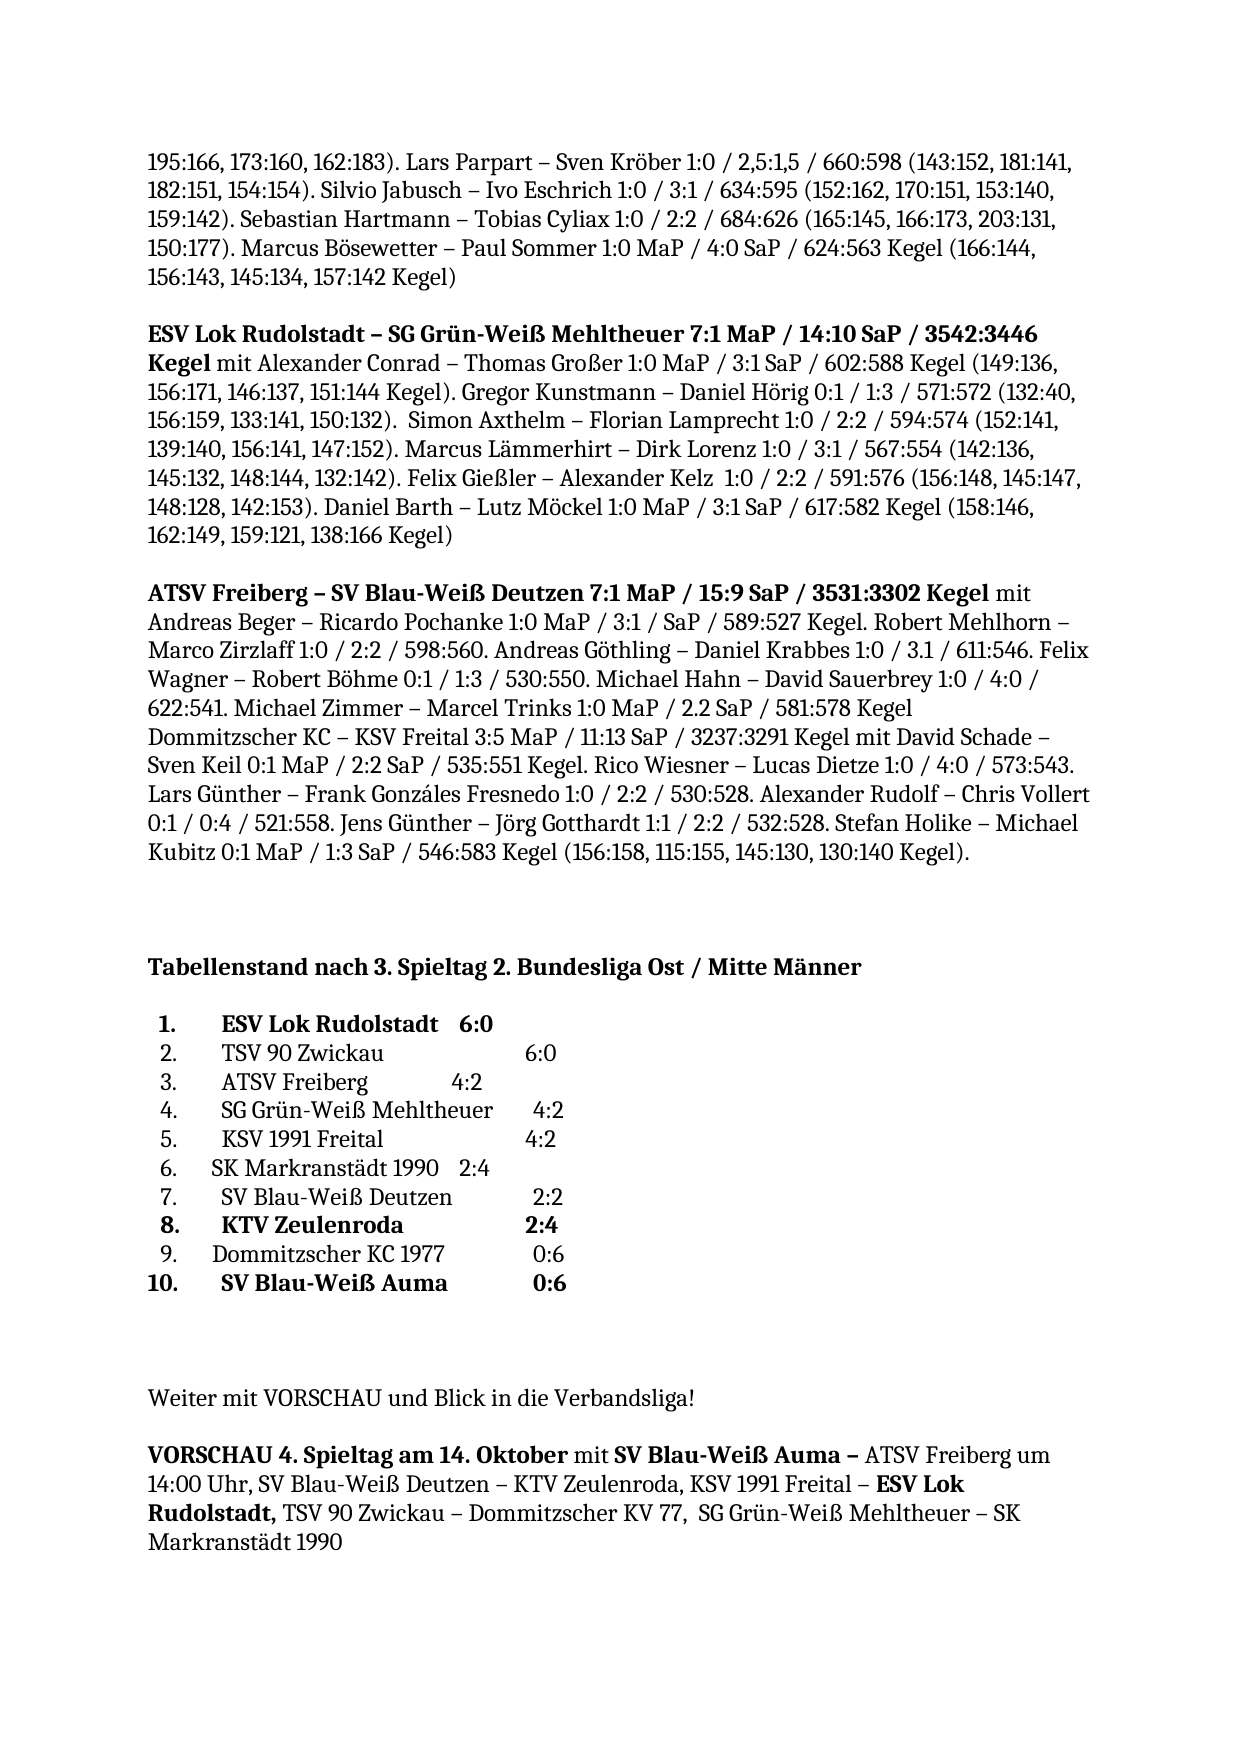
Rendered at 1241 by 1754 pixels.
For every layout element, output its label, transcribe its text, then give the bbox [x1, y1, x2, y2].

text ATSV Freiberg – SV Blau-Weiß Deutzen 7:1 MaP / 15:9 SaP / 3531:3302 Kegel mit Andreas Beger – Ricardo Pochanke 1:0 MaP / 3:1 / SaP / 589:527 Kegel. Robert Mehlhorn – Marco Zirzlaff 1:0 / 2:2 / 598:560. An­dreas Göthling – Daniel Krabbes 1:0 / 3.1 / 611:546. Felix Wagner – Robert Böhme 0:1 / 1:3 / 530:550. Michael Hahn – David Sauerbrey 1:0 / 4:0 / 622:541. Michael Zimmer – Marcel Trinks 1:0 MaP / 2.2 SaP / 581:578 Kegel [148, 579, 1093, 723]
text 8. KTV Zeulenroda 2:4 [148, 1211, 1093, 1240]
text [148, 148, 1093, 291]
text 6. SK Markranstädt 1990 2:4 [148, 1154, 1093, 1183]
text 10. SV Blau-Weiß Auma 0:6 [148, 1269, 1093, 1298]
text 2. TSV 90 Zwickau 6:0 [148, 1039, 1093, 1068]
text VORSCHAU 4. Spieltag am 14. Oktober mit SV Blau-Weiß Auma – ATSV Freiberg um 14:00 Uhr, SV Blau-Weiß Deutzen – KTV Zeulenroda, KSV 1991 Freital – ESV Lok Rudolstadt, TSV 90 Zwickau – Dommitzscher KV 77, SG Grün-Weiß Mehltheuer – SK Markranstädt 1990 [148, 1441, 1093, 1556]
text Tabellenstand nach 3. Spieltag 2. Bundesliga Ost / Mitte Männer [148, 953, 1093, 981]
text Dommitzscher KC – KSV Freital 3:5 MaP / 11:13 SaP / 3237:3291 Kegel mit David Schade – Sven Keil 0:1 MaP / 2:2 SaP / 535:551 Kegel. Rico Wiesner – Lucas Dietze 1:0 / 4:0 / 573:543. Lars Günther – Frank Gonzáles Fresnedo 1:0 / 2:2 / 530:528. Alexander Rudolf – Chris Vollert 0:1 / 0:4 / 521:558. Jens Günther – Jörg Gotthardt 1:1 / 2:2 / 532:528. Stefan Holike – Michael Kubitz 0:1 MaP / 1:3 SaP / 546:583 Kegel (156:158, 115:155, 145:130, 130:140 Kegel). [148, 723, 1093, 866]
text Weiter mit VORSCHAU und Blick in die Verbandsliga! [148, 1384, 1093, 1413]
text 5. KSV 1991 Freital 4:2 [148, 1125, 1093, 1154]
text 9. Dommitzscher KC 1977 0:6 [148, 1240, 1093, 1269]
text 3. ATSV Freiberg 4:2 [148, 1068, 1093, 1096]
text 4. SG Grün-Weiß Mehltheuer 4:2 [148, 1096, 1093, 1125]
text ESV Lok Rudolstadt – SG Grün-Weiß Mehltheuer 7:1 MaP / 14:10 SaP / 3542:3446 Kegel mit Alexander Conrad – Thomas Großer 1:0 MaP / 3:1 SaP / 602:588 Kegel (149:136, 156:171, 146:137, 151:144 Kegel). Gregor Kunstmann – Daniel Hörig 0:1 / 1:3 / 571:572 (132:40, 156:159, 133:141, 150:132). Simon Axthelm – Florian Lamprecht 1:0 / 2:2 / 594:574 (152:141, 139:140, 156:141, 147:152). Marcus Lämmerhirt – Dirk Lorenz 1:0 / 3:1 / 567:554 (142:136, 145:132, 148:144, 132:142). Felix Gießler – Alexander Kelz 1:0 / 2:2 / 591:576 (156:148, 145:147, 148:128, 142:153). Daniel Barth – Lutz Möckel 1:0 MaP / 3:1 SaP / 617:582 Kegel (158:146, 162:149, 159:121, 138:166 Kegel) [148, 320, 1093, 550]
text 7. SV Blau-Weiß Deutzen 2:2 [148, 1183, 1093, 1211]
text 1. ESV Lok Rudolstadt 6:0 [148, 1010, 1093, 1039]
